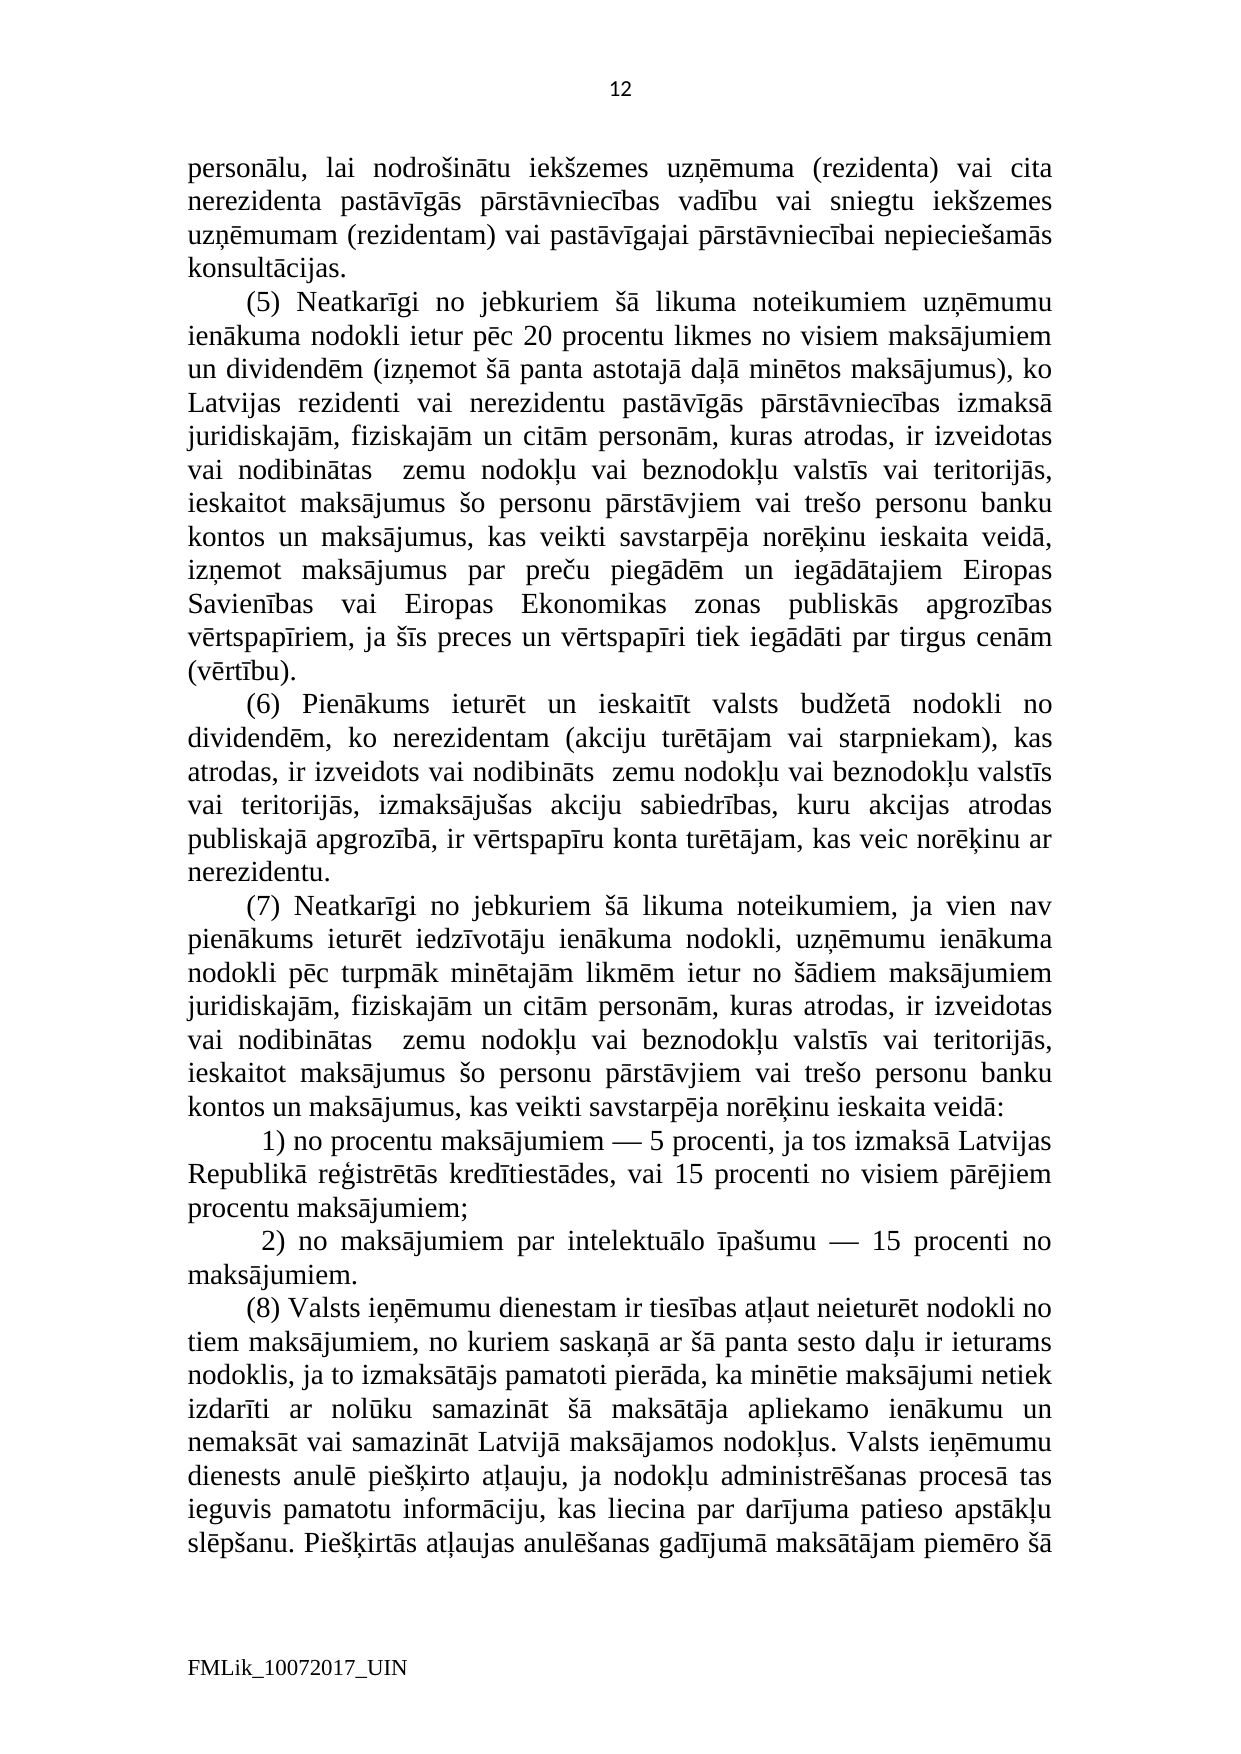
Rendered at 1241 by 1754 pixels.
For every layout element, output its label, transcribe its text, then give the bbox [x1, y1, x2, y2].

text (6) Pienākums ieturēt un ieskaitīt valsts budžetā nodokli no dividendēm, ko nerezidentam (akciju turētājam vai starpniekam), kas atrodas, ir izveidots vai nodibināts zemu nodokļu vai beznodokļu valstīs vai teritorijās, izmaksājušas akciju sabiedrības, kuru akcijas atrodas publiskajā apgrozībā, ir vērtspapīru konta turētājam, kas veic norēķinu ar nerezidentu. [187, 687, 1053, 888]
text (7) Neatkarīgi no jebkuriem šā likuma noteikumiem, ja vien nav pienākums ieturēt iedzīvotāju ienākuma nodokli, uzņēmumu ienākuma nodokli pēc turpmāk minētajām likmēm ietur no šādiem maksājumiem juridiskajām, fiziskajām un citām personām, kuras atrodas, ir izveidotas vai nodibinātas zemu nodokļu vai beznodokļu valstīs vai teritorijās, ieskaitot maksājumus šo personu pārstāvjiem vai trešo personu banku kontos un maksājumus, kas veikti savstarpēja norēķinu ieskaita veidā: [187, 888, 1053, 1123]
text 2) no maksājumiem par intelektuālo īpašumu — 15 procenti no maksājumiem. [187, 1223, 1053, 1290]
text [187, 1290, 1053, 1559]
text 1) no procentu maksājumiem — 5 procenti, ja tos izmaksā Latvijas Republikā reģistrētās kredītiestādes, vai 15 procenti no visiem pārējiem procentu maksājumiem; [187, 1123, 1053, 1223]
text (5) Neatkarīgi no jebkuriem šā likuma noteikumiem uzņēmumu ienākuma nodokli ietur pēc 20 procentu likmes no visiem maksājumiem un dividendēm (izņemot šā panta astotajā daļā minētos maksājumus), ko Latvijas rezidenti vai nerezidentu pastāvīgās pārstāvniecības izmaksā juridiskajām, fiziskajām un citām personām, kuras atrodas, ir izveidotas vai nodibinātas zemu nodokļu vai beznodokļu valstīs vai teritorijās, ieskaitot maksājumus šo personu pārstāvjiem vai trešo personu banku kontos un maksājumus, kas veikti savstarpēja norēķinu ieskaita veidā, izņemot maksājumus par preču piegādēm un iegādātajiem Eiropas Savienības vai Eiropas Ekonomikas zonas publiskās apgrozības vērtspapīriem, ja šīs preces un vērtspapīri tiek iegādāti par tirgus cenām (vērtību). [187, 284, 1053, 687]
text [187, 150, 1053, 284]
